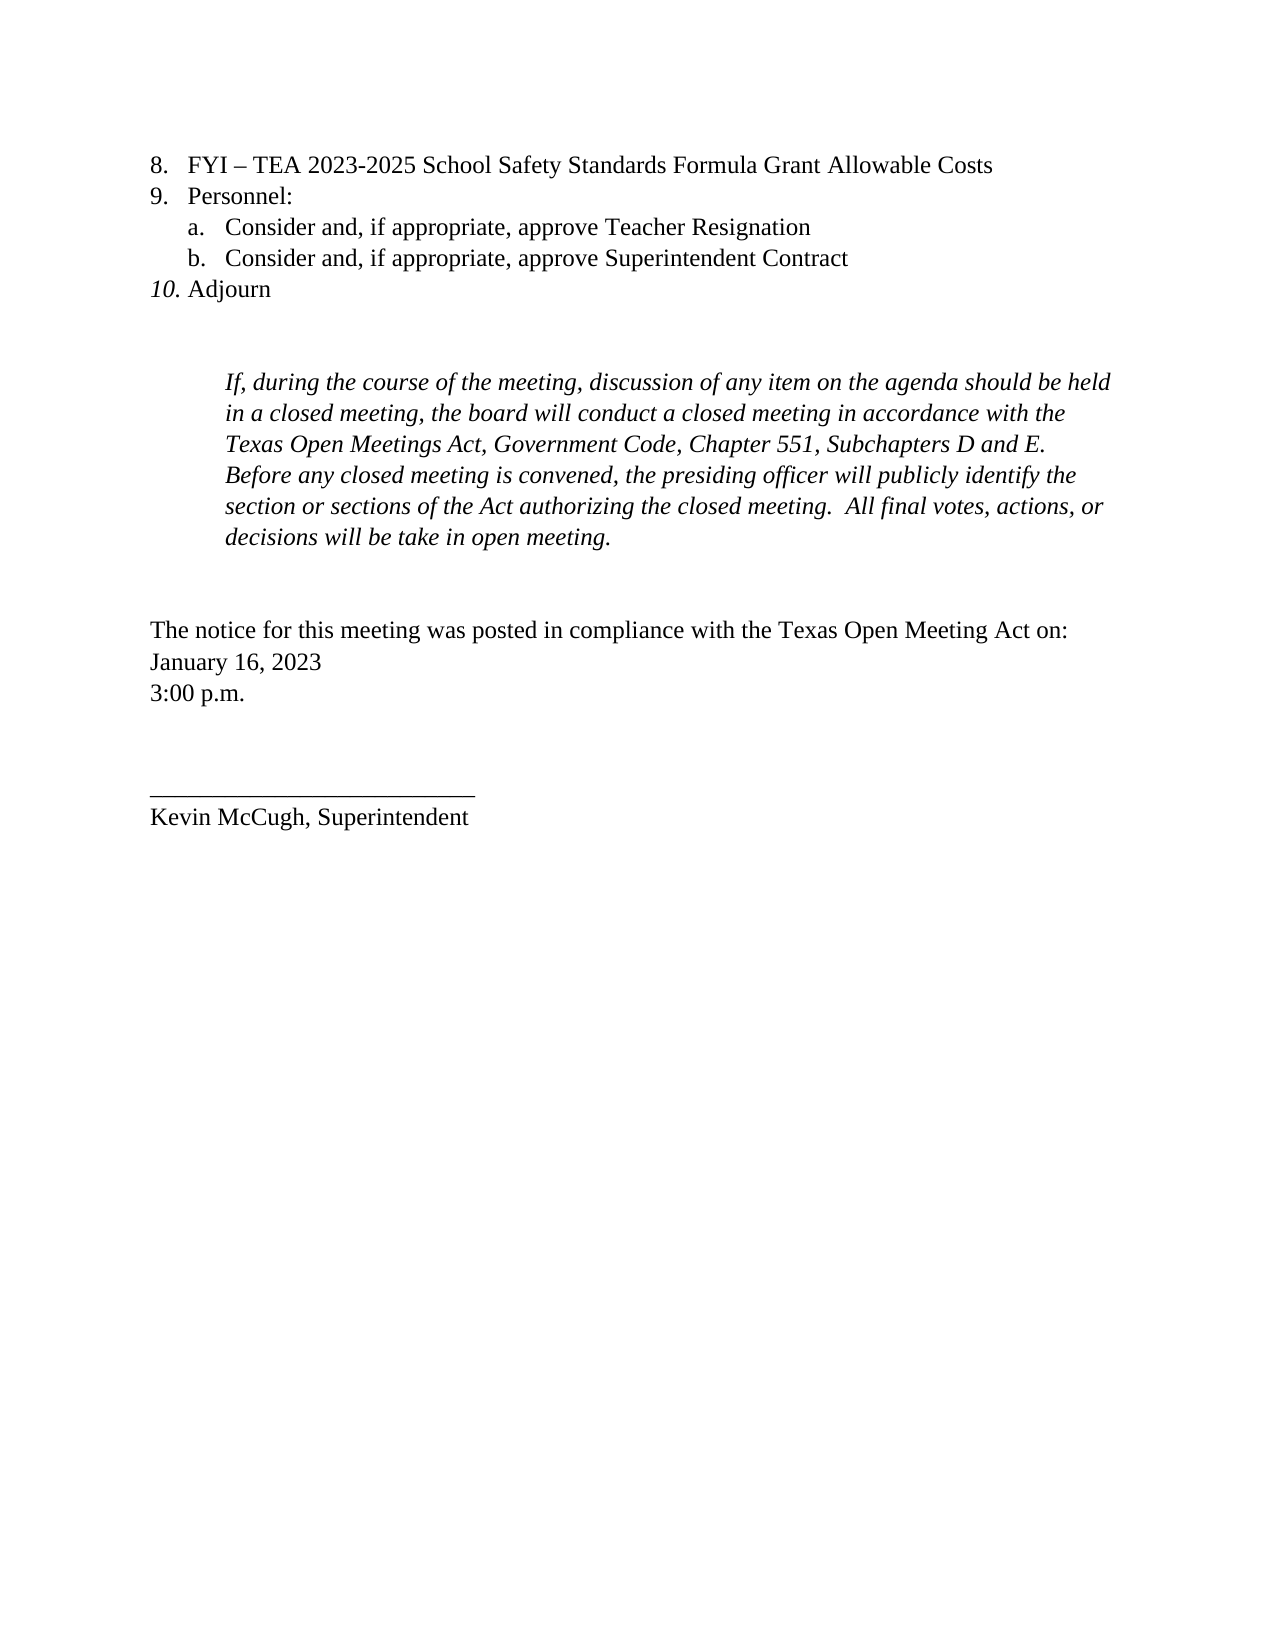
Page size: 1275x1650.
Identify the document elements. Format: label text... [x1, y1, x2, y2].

list Consider and, if appropriate, approve Teacher Resignation [187, 212, 1125, 241]
text The notice for this meeting was posted in compliance with the Texas Open Meeting Act on: [150, 616, 1125, 644]
text January 16, 2023 [150, 647, 1125, 675]
text 3:00 p.m. [150, 678, 1125, 706]
text If, during the course of the meeting, discussion of any item on the agenda should be held in a closed meeting, the board will conduct a closed meeting in accordance with the Texas Open Meetings Act, Government Code, Chapter 551, Subchapters D and E. Before any closed meeting is convened, the presiding officer will publicly identify the section or sections of the Act authorizing the closed meeting. All final votes, actions, or decisions will be take in open meeting. [225, 367, 1125, 551]
text Kevin McCugh, Superintendent [150, 802, 1125, 831]
list Adjourn [150, 274, 1125, 303]
list Personnel: [150, 181, 1125, 210]
list Consider and, if appropriate, approve Superintendent Contract [187, 243, 1125, 272]
list FYI – TEA 2023-2025 School Safety Standards Formula Grant Allowable Costs [150, 150, 1125, 179]
text __________________________ [150, 771, 1125, 799]
